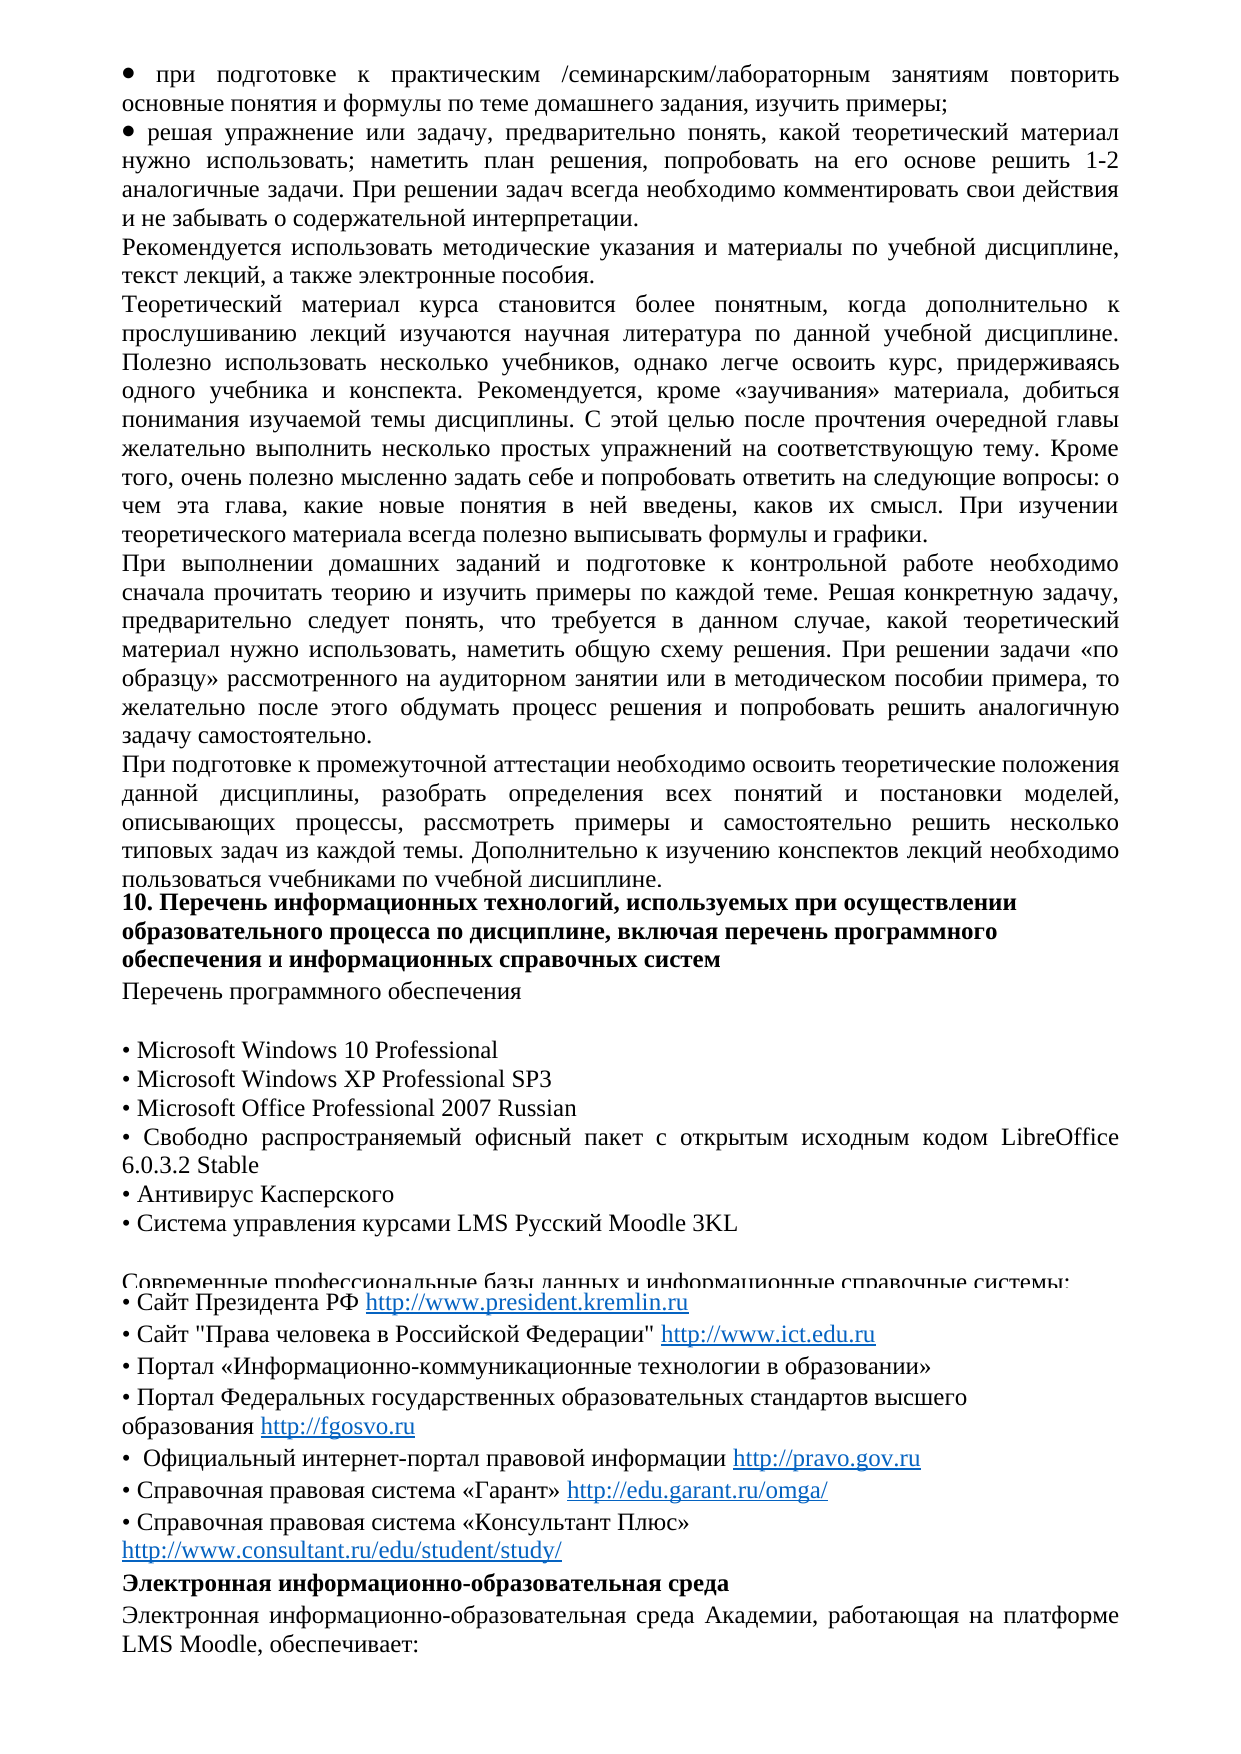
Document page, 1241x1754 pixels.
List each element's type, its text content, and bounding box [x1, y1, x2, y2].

table_cell • Портал Федеральных государственных образовательных стандартов высшего образования http://fgosvo.ru [118, 1383, 1124, 1443]
table_cell Перечень программного обеспечения • Microsoft Windows 10 Professional • Microsoft Windows XP Professional SP3 • Microsoft Office Professional 2007 Russian • Cвободно распространяемый офисный пакет с открытым исходным кодом LibreOffice 6.0.3.2 Stable • Антивирус Касперского • Cистема управления курсами LMS Русский Moodle 3KL Современные профессиональные базы данных и информационные справочные системы: [118, 976, 1124, 1287]
table_cell Электронная информационно-образовательная среда [118, 1568, 1124, 1600]
table_cell • Официальный интернет-портал правовой информации http://pravo.gov.ru [118, 1443, 1124, 1475]
table_cell • Справочная правовая система «Гарант» http://edu.garant.ru/omga/ [118, 1475, 1124, 1507]
table_header ⦁ при подготовке к практическим /семинарским/лабораторным занятиям повторить основные понятия и формулы по теме домашнего задания, изучить примеры; ⦁ решая упражнение или задачу, предварительно понять, какой теоретический материал нужно использовать; наметить план решения, попробовать на его основе решить 1-2 аналогичные задачи. При решении задач всегда необходимо комментировать свои действия и не забывать о содержательной интерпретации. Рекомендуется использовать методические указания и материалы по учебной дисциплине, текст лекций, а также электронные пособия. Теоретический материал курса становится более понятным, когда дополнительно к прослушиванию лекций изучаются научная литература по данной учебной дисциплине. Полезно использовать несколько учебников, однако легче освоить курс, придерживаясь одного учебника и конспекта. Рекомендуется, кроме «заучивания» материала, добиться понимания изучаемой темы дисциплины. С этой целью после прочтения очередной главы желательно выполнить несколько простых упражнений на соответствующую тему. Кроме того, очень полезно мысленно задать себе и попробовать ответить на следующие вопросы: о чем эта глава, какие новые понятия в ней введены, каков их смысл. При изучении теоретического материала всегда полезно выписывать формулы и графики. При выполнении домашних заданий и подготовке к контрольной работе необходимо сначала прочитать теорию и изучить примеры по каждой теме. Решая конкретную задачу, предварительно следует понять, что требуется в данном случае, какой теоретический материал нужно использовать, наметить общую схему решения. При решении задачи «по образцу» рассмотренного на аудиторном занятии или в методическом пособии примера, то желательно после этого обдумать процесс решения и попробовать решить аналогичную задачу самостоятельно. При подготовке к промежуточной аттестации необходимо освоить теоретические положения данной дисциплины, разобрать определения всех понятий и постановки моделей, описывающих процессы, рассмотреть примеры и самостоятельно решить несколько типовых задач из каждой темы. Дополнительно к изучению конспектов лекций необходимо пользоваться учебниками по учебной дисциплине. [118, 59, 1124, 887]
table_cell • Сайт "Права человека в Российской Федерации" http://www.ict.edu.ru [118, 1319, 1124, 1351]
table_cell • Справочная правовая система «Консультант Плюс» http://www.consultant.ru/edu/student/study/ [118, 1507, 1124, 1568]
table_cell • Портал «Информационно-коммуникационные технологии в образовании» [118, 1351, 1124, 1382]
table_cell Электронная информационно-образовательная среда Академии, работающая на платформе LMS Moodle, обеспечивает: [118, 1600, 1124, 1662]
table_cell • Сайт Президента РФ http://www.president.kremlin.ru [118, 1288, 1124, 1319]
table_cell 10. Перечень информационных технологий, используемых при осуществлении образовательного процесса по дисциплине, включая перечень программного обеспечения и информационных справочных систем [118, 887, 1124, 976]
